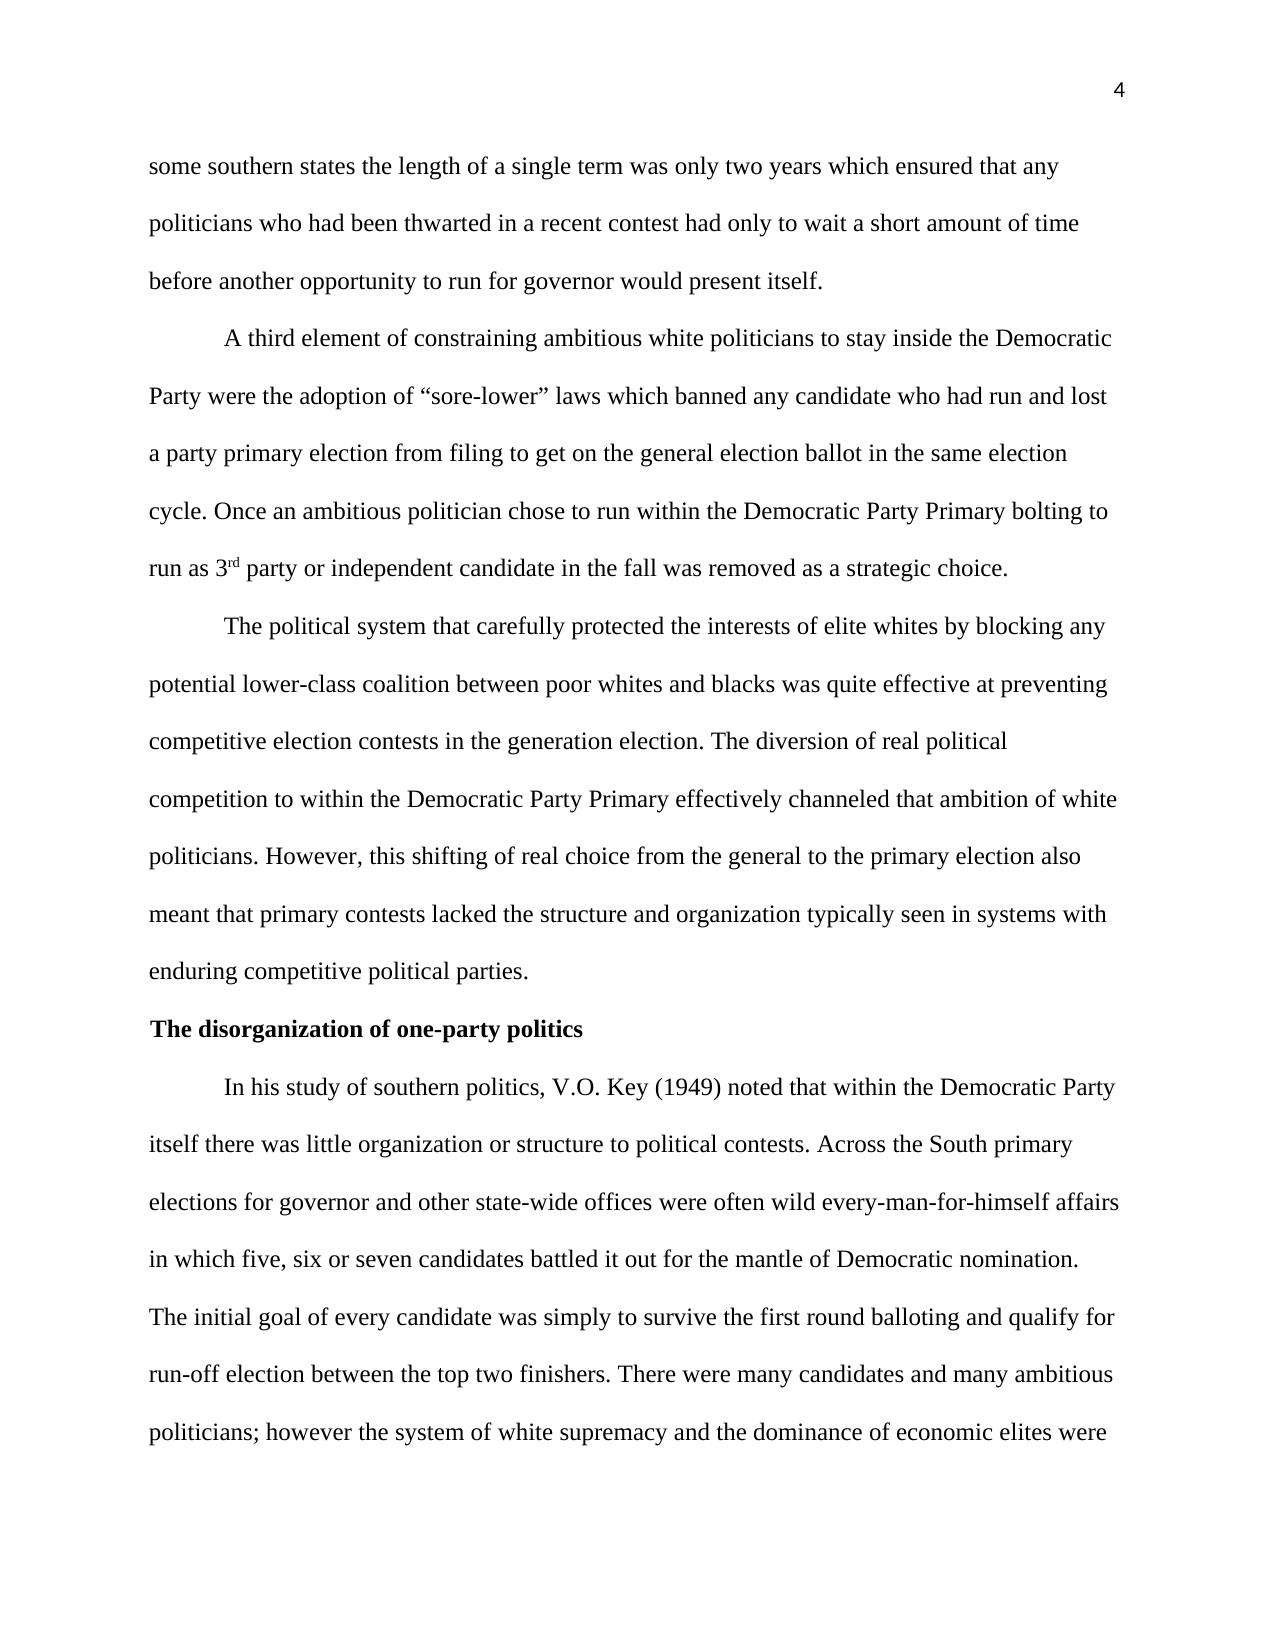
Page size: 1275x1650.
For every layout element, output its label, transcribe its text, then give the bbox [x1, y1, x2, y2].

text A third element of constraining ambitious white politicians to stay inside the Democratic Party were the adoption of “sore-lower” laws which banned any candidate who had run and lost a party primary election from filing to get on the general election ballot in the same election cycle. Once an ambitious politician chose to run within the Democratic Party Primary bolting to run as 3rd party or independent candidate in the fall was removed as a strategic choice. [148, 323, 1123, 582]
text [148, 151, 1123, 294]
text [148, 1072, 1123, 1446]
text The disorganization of one-party politics [150, 1014, 1123, 1043]
text The political system that carefully protected the interests of elite whites by blocking any potential lower-class coalition between poor whites and blacks was quite effective at preventing competitive election contests in the generation election. The diversion of real political competition to within the Democratic Party Primary effectively channeled that ambition of white politicians. However, this shifting of real choice from the general to the primary election also meant that primary contests lacked the structure and organization typically seen in systems with enduring competitive political parties. [148, 611, 1123, 985]
